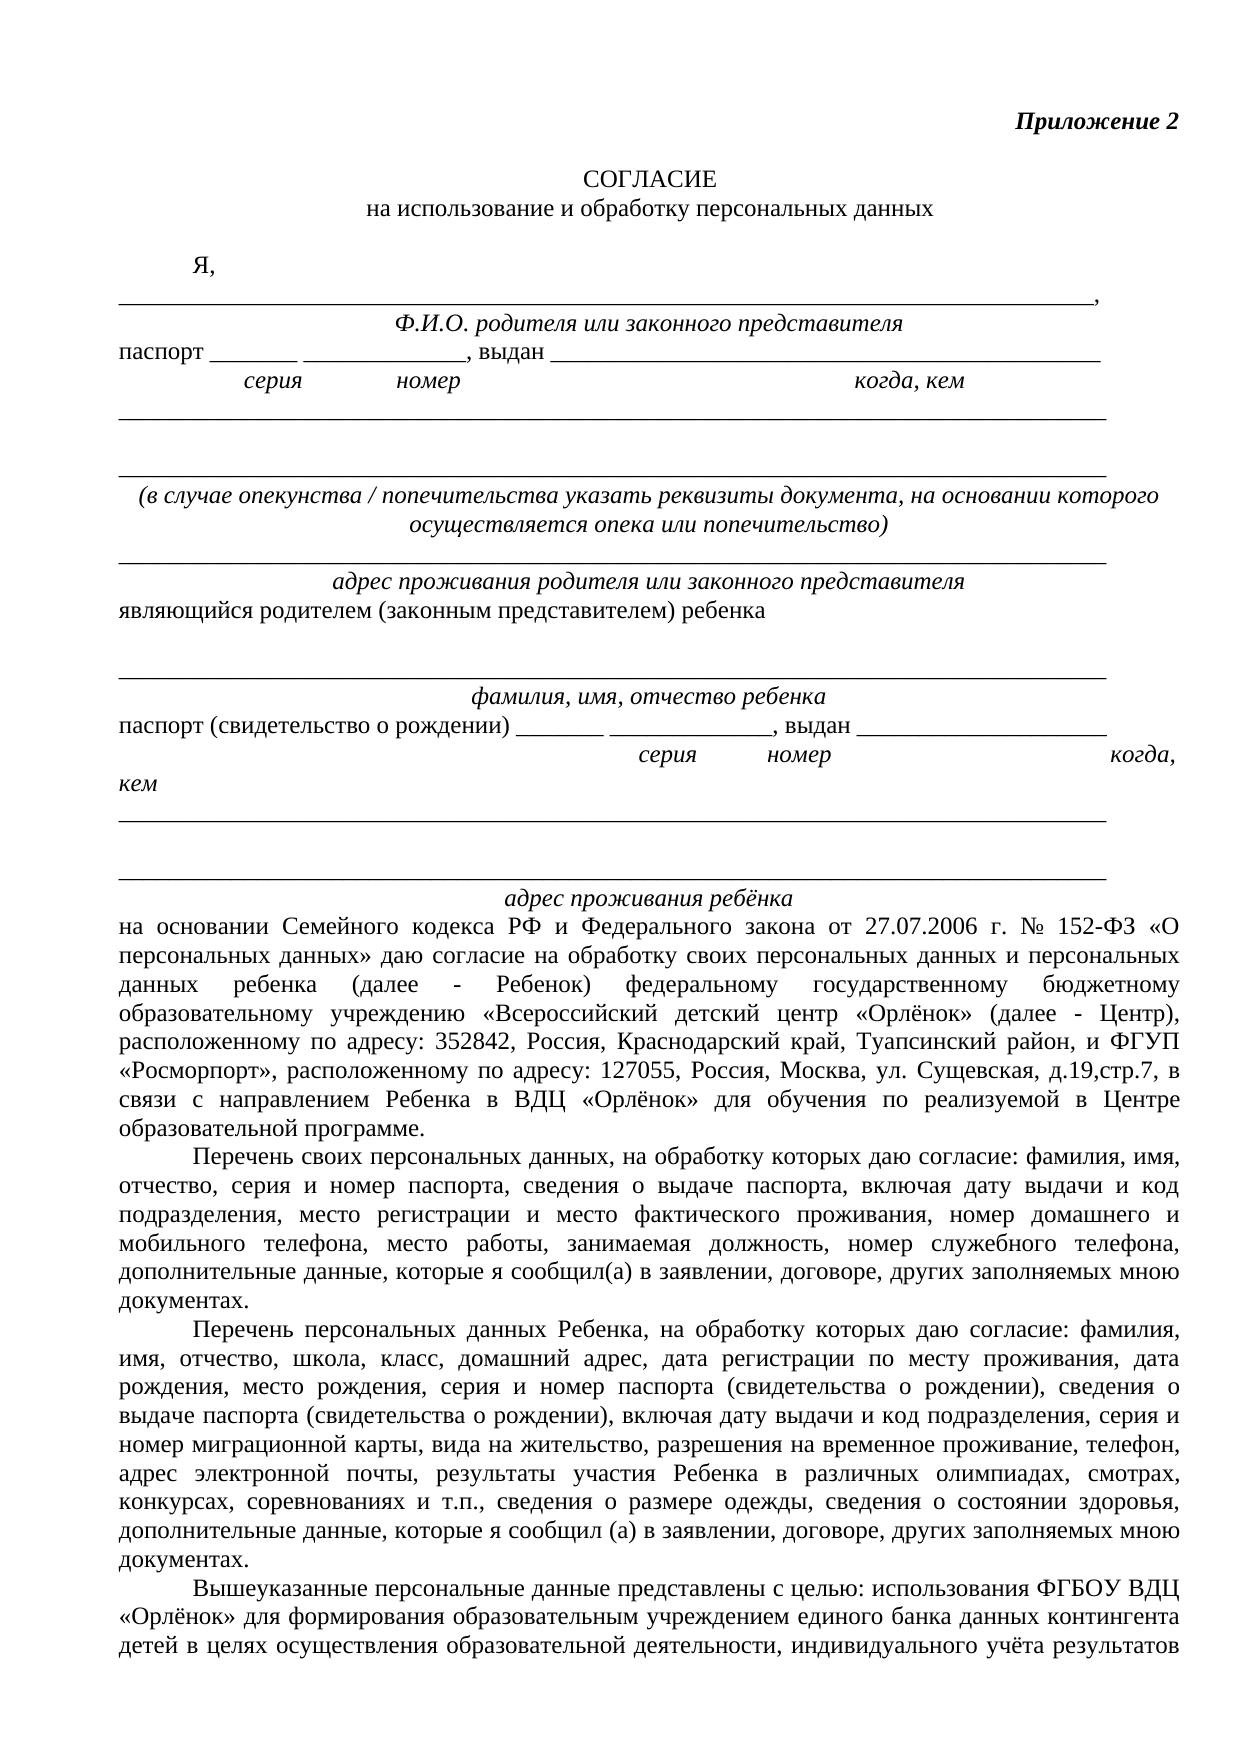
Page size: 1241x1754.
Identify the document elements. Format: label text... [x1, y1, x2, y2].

text _______________________________________________________________________________ [119, 394, 1181, 423]
text _______________________________________________________________________________ [119, 653, 1181, 681]
text паспорт _______ _____________, выдан ____________________________________________ [119, 336, 1181, 365]
text _______________________________________________________________________________ [119, 854, 1181, 883]
text Я, ______________________________________________________________________________, [119, 250, 1181, 308]
text _______________________________________________________________________________ [119, 451, 1181, 480]
text фамилия, имя, отчество ребенка [119, 681, 1181, 710]
text серия номер когда, кем [119, 365, 1181, 394]
text (в случае опекунства / попечительства указать реквизиты документа, на основании которого осуществляется опека или попечительство) [119, 480, 1181, 538]
text серия номер когда, кем [119, 739, 1181, 796]
text Приложение 2 [119, 106, 1181, 135]
text являющийся родителем (законным представителем) ребенка [119, 595, 1181, 624]
text адрес проживания ребёнка [119, 883, 1181, 911]
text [119, 1573, 1181, 1659]
text на использование и обработку персональных данных [119, 193, 1181, 221]
text на основании Семейного кодекса РФ и Федерального закона от 27.07.2006 г. № 152-ФЗ «О персональных данных» даю согласие на обработку своих персональных данных и персональных данных ребенка (далее - Ребенок) федеральному государственному бюджетному образовательному учреждению «Всероссийский детский центр «Орлёнок» (далее - Центр), расположенному по адресу: 352842, Россия, Краснодарский край, Туапсинский район, и ФГУП «Росморпорт», расположенному по адресу: 127055, Россия, Москва, ул. Сущевская, д.19,стр.7, в связи с направлением Ребенка в ВДЦ «Орлёнок» для обучения по реализуемой в Центре образовательной программе. [119, 911, 1181, 1141]
text Перечень своих персональных данных, на обработку которых даю согласие: фамилия, имя, отчество, серия и номер паспорта, сведения о выдаче паспорта, включая дату выдачи и код подразделения, место регистрации и место фактического проживания, номер домашнего и мобильного телефона, место работы, занимаемая должность, номер служебного телефона, дополнительные данные, которые я сообщил(а) в заявлении, договоре, других заполняемых мною документах. [119, 1141, 1181, 1314]
text _______________________________________________________________________________ [119, 538, 1181, 566]
text адрес проживания родителя или законного представителя [119, 566, 1181, 595]
text паспорт (свидетельство о рождении) _______ _____________, выдан ____________________ [119, 710, 1181, 739]
text _______________________________________________________________________________ [119, 796, 1181, 825]
text СОГЛАСИЕ [119, 164, 1181, 193]
text Ф.И.О. родителя или законного представителя [119, 308, 1181, 336]
text Перечень персональных данных Ребенка, на обработку которых даю согласие: фамилия, имя, отчество, школа, класс, домашний адрес, дата регистрации по месту проживания, дата рождения, место рождения, серия и номер паспорта (свидетельства о рождении), сведения о выдаче паспорта (свидетельства о рождении), включая дату выдачи и код подразделения, серия и номер миграционной карты, вида на жительство, разрешения на временное проживание, телефон, адрес электронной почты, результаты участия Ребенка в различных олимпиадах, смотрах, конкурсах, соревнованиях и т.п., сведения о размере одежды, сведения о состоянии здоровья, дополнительные данные, которые я сообщил (а) в заявлении, договоре, других заполняемых мною документах. [119, 1314, 1181, 1573]
